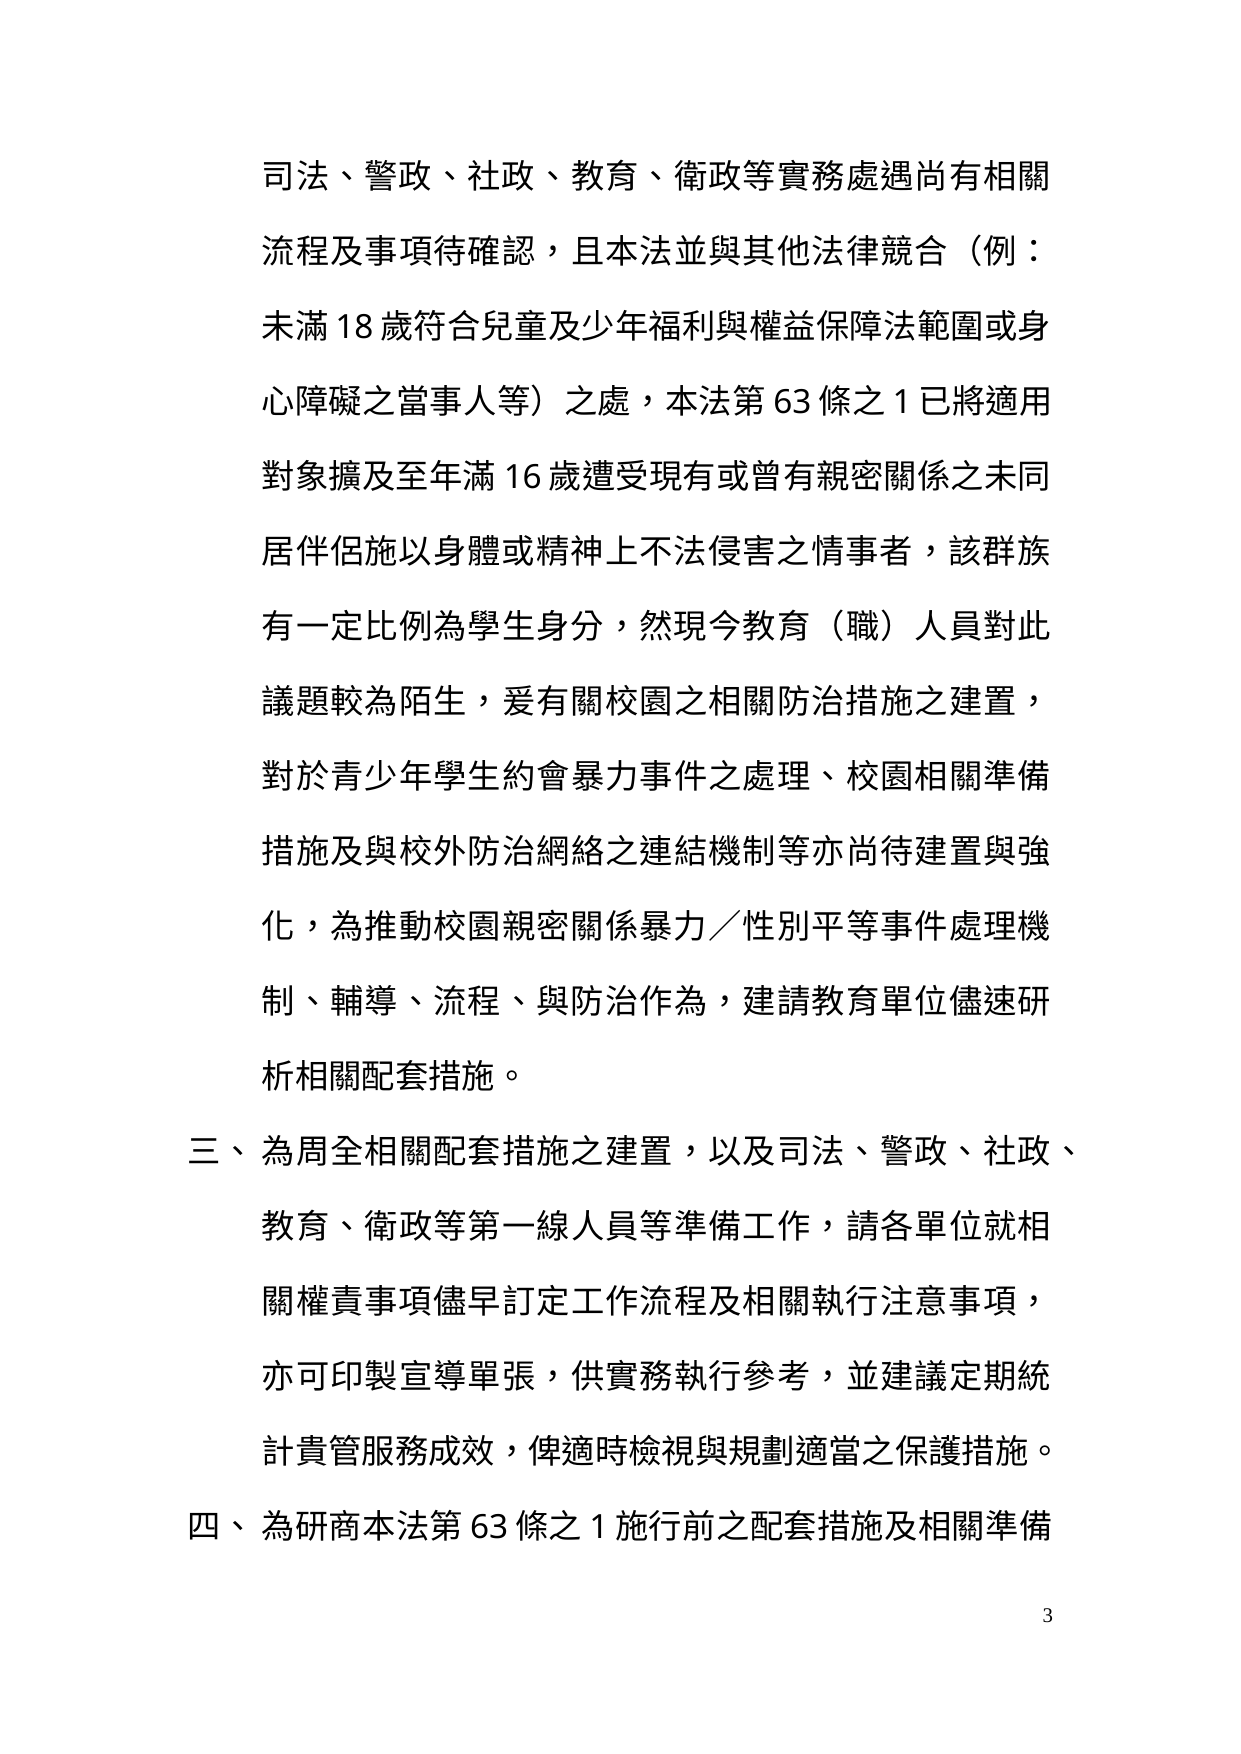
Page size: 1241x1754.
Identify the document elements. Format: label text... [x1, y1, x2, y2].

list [187, 1486, 1053, 1561]
list 為周全相關配套措施之建置，以及司法、警政、社政、教育、衛政等第一線人員等準備工作，請各單位就相關權責事項儘早訂定工作流程及相關執行注意事項，亦可印製宣導單張，供實務執行參考，並建議定期統計貴管服務成效，俾適時檢視與規劃適當之保護措施。 [187, 1111, 1053, 1486]
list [187, 136, 1053, 1111]
